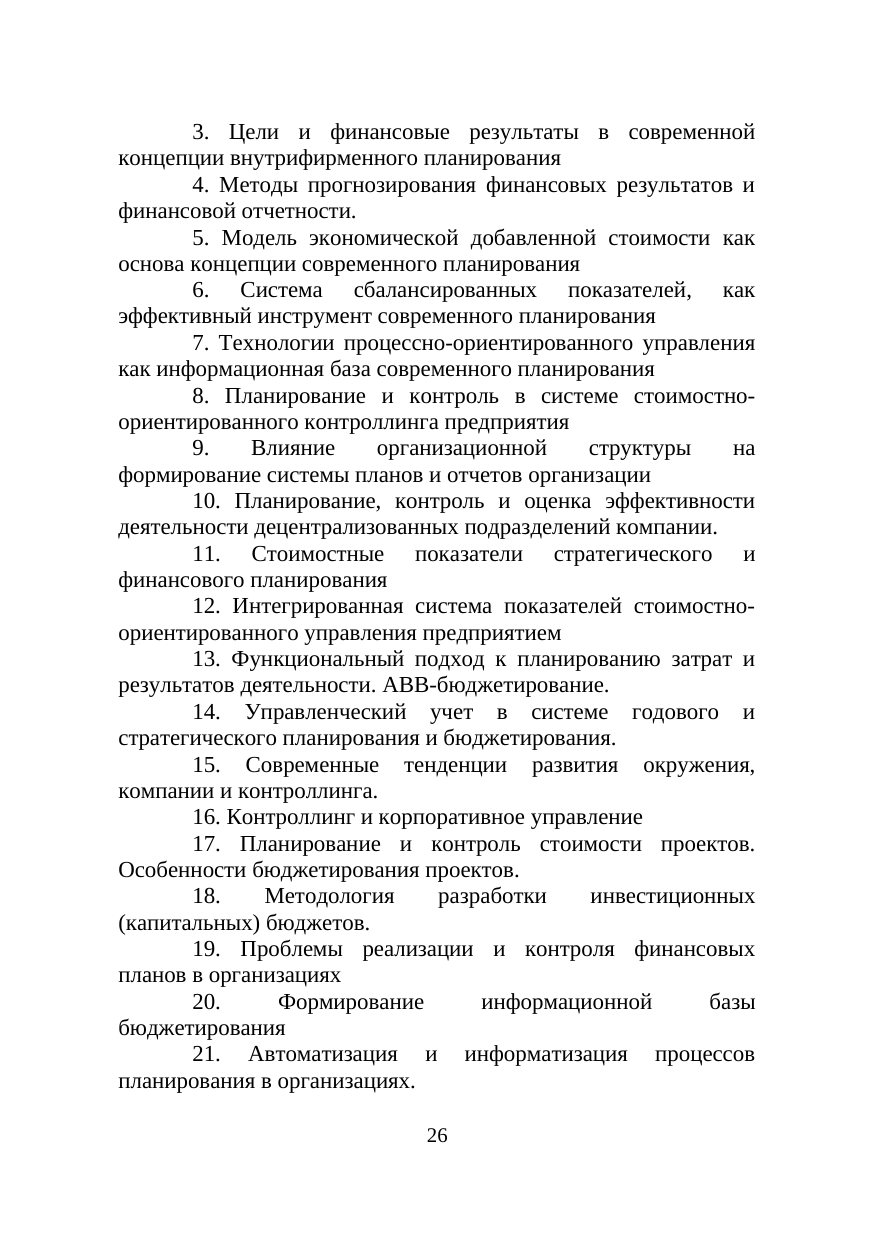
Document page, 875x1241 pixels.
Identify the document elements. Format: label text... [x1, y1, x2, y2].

text 3. Цели и финансовые результаты в современной концепции внутрифирменного планирования [118, 118, 756, 171]
text 15. Современные тенденции развития окружения, компании и контроллинга. [118, 751, 756, 803]
text 17. Планирование и контроль стоимости проектов. Особенности бюджетирования проектов. [118, 830, 756, 882]
text 20. Формирование информационной базы бюджетирования [118, 988, 756, 1041]
text 12. Интегрированная система показателей стоимостно-ориентированного управления предприятием [118, 592, 756, 645]
text 18. Методология разработки инвестиционных (капитальных) бюджетов. [118, 882, 756, 935]
text 10. Планирование, контроль и оценка эффективности деятельности децентрализованных подразделений компании. [118, 487, 756, 540]
text 8. Планирование и контроль в системе стоимостно-ориентированного контроллинга предприятия [118, 382, 756, 434]
text 14. Управленческий учет в системе годового и стратегического планирования и бюджетирования. [118, 698, 756, 751]
text 6. Система сбалансированных показателей, как эффективный инструмент современного планирования [118, 276, 756, 329]
text 4. Методы прогнозирования финансовых результатов и финансовой отчетности. [118, 171, 756, 223]
text 16. Контроллинг и корпоративное управление [118, 803, 756, 830]
text 19. Проблемы реализации и контроля финансовых планов в организациях [118, 935, 756, 988]
text 5. Модель экономической добавленной стоимости как основа концепции современного планирования [118, 223, 756, 276]
text 11. Стоимостные показатели стратегического и финансового планирования [118, 540, 756, 592]
text 13. Функциональный подход к планированию затрат и результатов деятельности. АВВ-бюджетирование. [118, 645, 756, 698]
text 9. Влияние организационной структуры на формирование системы планов и отчетов организации [118, 434, 756, 487]
text 7. Технологии процессно-ориентированного управления как информационная база современного планирования [118, 329, 756, 382]
text 21. Автоматизация и информатизация процессов планирования в организациях. [118, 1041, 756, 1093]
